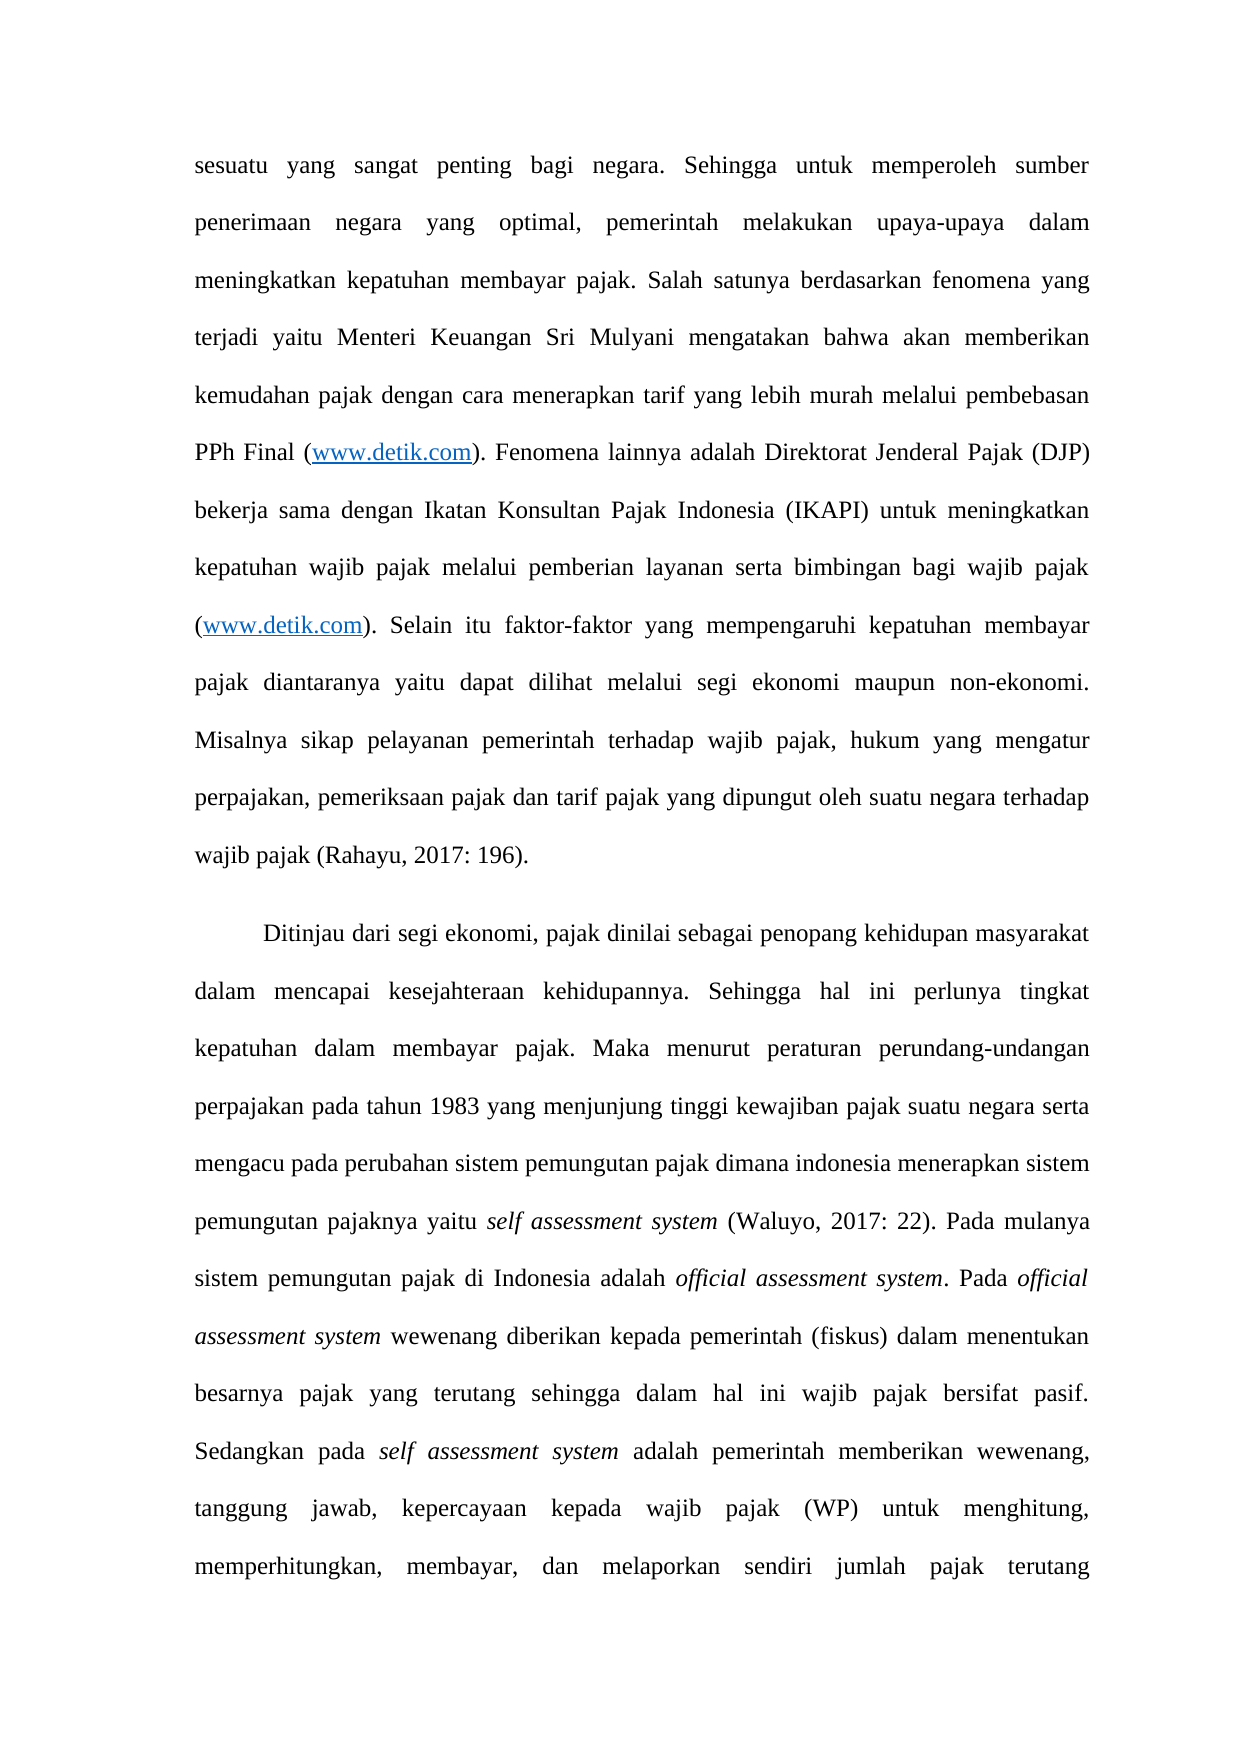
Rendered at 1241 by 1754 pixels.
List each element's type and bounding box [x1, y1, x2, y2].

text [194, 150, 1090, 869]
text [194, 918, 1090, 1579]
